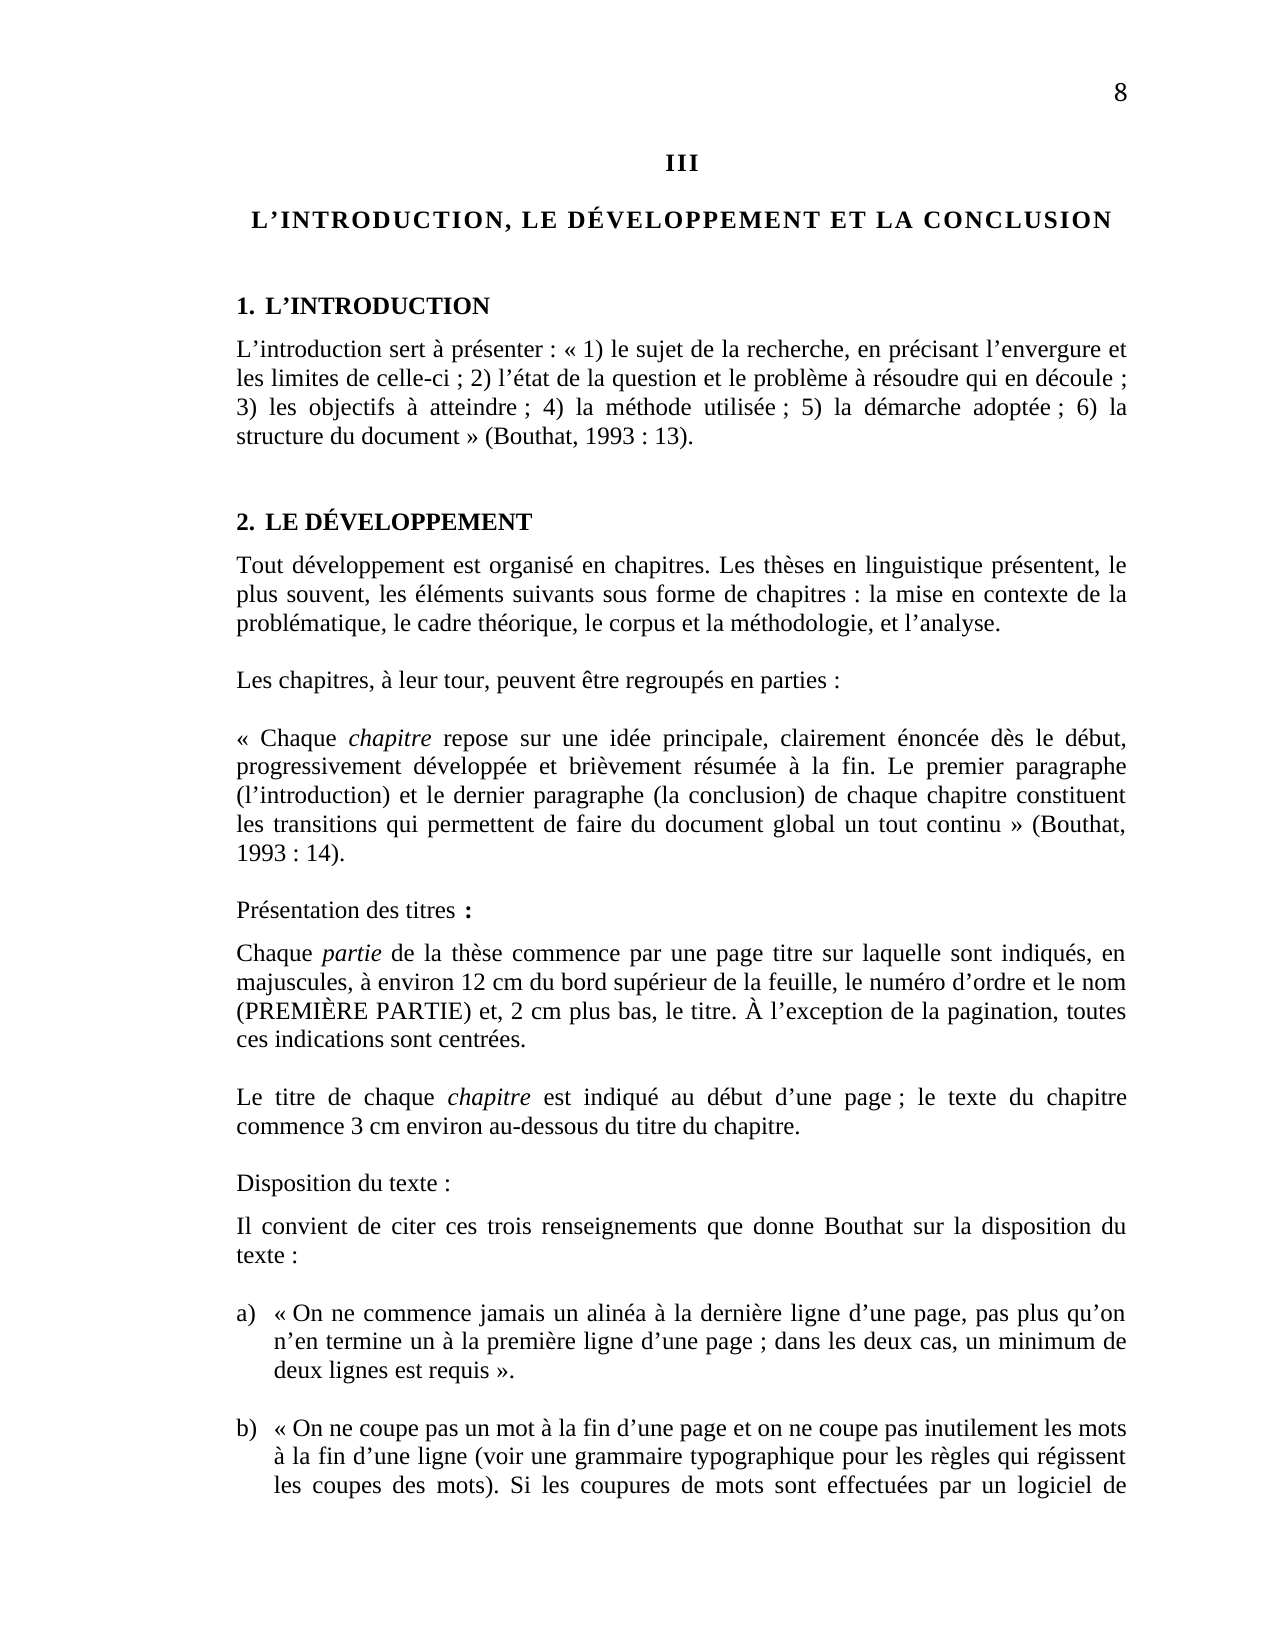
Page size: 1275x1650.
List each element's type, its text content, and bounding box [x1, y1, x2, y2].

text Chaque partie de la thèse commence par une page titre sur laquelle sont indiqués, en majuscules, à environ 12 cm du bord supérieur de la feuille, le numéro d’ordre et le nom (PREMIÈRE PARTIE) et, 2 cm plus bas, le titre. À l’exception de la pagination, toutes ces indications sont centrées. [236, 938, 1127, 1053]
list « On ne commence jamais un alinéa à la dernière ligne d’une page, pas plus qu’on n’en termine un à la première ligne d’une page ; dans les deux cas, un minimum de deux lignes est requis ». [236, 1298, 1127, 1384]
text Le titre de chaque chapitre est indiqué au début d’une page ; le texte du chapitre commence 3 cm environ au-dessous du titre du chapitre. [236, 1082, 1127, 1139]
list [236, 1413, 1127, 1499]
text L’introduction sert à présenter : « 1) le sujet de la recherche, en précisant l’envergure et les limites de celle-ci ; 2) l’état de la question et le problème à résoudre qui en découle ; 3) les objectifs à atteindre ; 4) la méthode utilisée ; 5) la démarche adoptée ; 6) la structure du document » (Bouthat, 1993 : 13). [236, 334, 1127, 449]
text Tout développement est organisé en chapitres. Les thèses en linguistique présentent, le plus souvent, les éléments suivants sous forme de chapitres : la mise en contexte de la problématique, le cadre théorique, le corpus et la méthodologie, et l’analyse. [236, 550, 1127, 636]
text III [236, 148, 1127, 176]
text 1. L’introduction [236, 291, 1127, 320]
text Les chapitres, à leur tour, peuvent être regroupés en parties : [236, 665, 1127, 694]
text Disposition du texte : [236, 1168, 1127, 1197]
text Il convient de citer ces trois renseignements que donne Bouthat sur la disposition du texte : [236, 1211, 1127, 1269]
text L’INTRODUCTION, LE DÉVELOPPEMENT ET LA CONCLUSION [236, 205, 1127, 234]
text « Chaque chapitre repose sur une idée principale, clairement énoncée dès le début, progressivement développée et brièvement résumée à la fin. Le premier paragraphe (l’introduction) et le dernier paragraphe (la conclusion) de chaque chapitre constituent les transitions qui permettent de faire du document global un tout continu » (Bouthat, 1993 : 14). [236, 723, 1127, 866]
text Présentation des titres : [236, 895, 1127, 924]
text 2. Le dÉveloppement [236, 507, 1127, 536]
